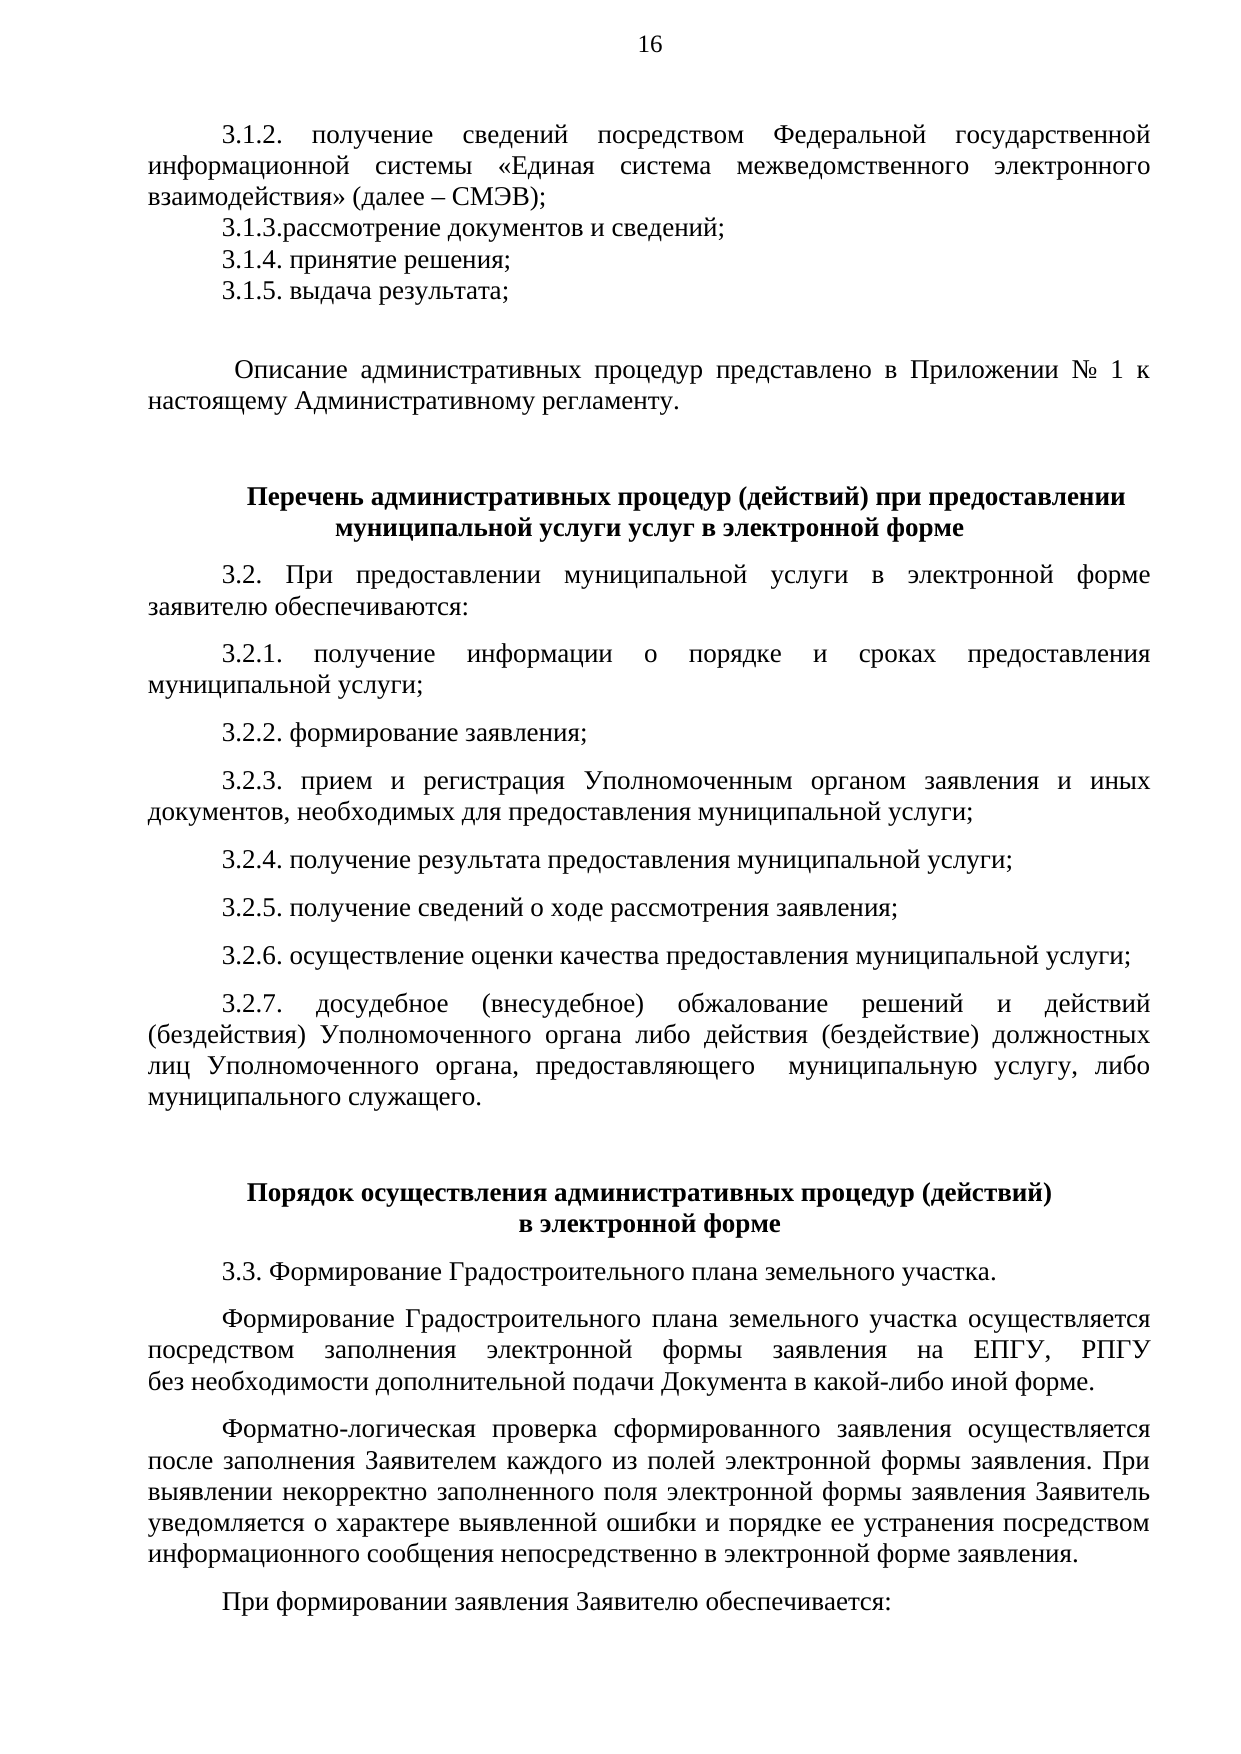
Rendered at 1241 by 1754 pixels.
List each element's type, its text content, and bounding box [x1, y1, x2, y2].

text Форматно-логическая проверка сформированного заявления осуществляется после заполнения Заявителем каждого из полей электронной формы заявления. При выявлении некорректно заполненного поля электронной формы заявления Заявитель уведомляется о характере выявленной ошибки и порядке ее устранения посредством информационного сообщения непосредственно в электронной форме заявления. [148, 1413, 1152, 1568]
text Порядок осуществления административных процедур (действий) в электронной форме [148, 1176, 1152, 1238]
text 3.2.6. осуществление оценки качества предоставления муниципальной услуги; [148, 939, 1152, 970]
text 3.2.2. формирование заявления; [148, 716, 1152, 748]
text 3.1.3.рассмотрение документов и сведений; [148, 212, 1152, 243]
text 3.2.4. получение результата предоставления муниципальной услуги; [148, 843, 1152, 874]
text 3.2.7. досудебное (внесудебное) обжалование решений и действий (бездействия) Уполномоченного органа либо действия (бездействие) должностных лиц Уполномоченного органа, предоставляющего муниципальную услугу, либо муниципального служащего. [148, 987, 1152, 1111]
text 3.1.2. получение сведений посредством Федеральной государственной информационной системы «Единая система межведомственного электронного взаимодействия» (далее – СМЭВ); [148, 118, 1152, 212]
text Перечень административных процедур (действий) при предоставлении муниципальной услуги услуг в электронной форме [148, 479, 1152, 542]
text 3.2.5. получение сведений о ходе рассмотрения заявления; [148, 891, 1152, 922]
text Формирование Градостроительного плана земельного участка осуществляется посредством заполнения электронной формы заявления на ЕПГУ, РПГУ без необходимости дополнительной подачи Документа в какой-либо иной форме. [148, 1302, 1152, 1396]
text Описание административных процедур представлено в Приложении № 1 к настоящему Административному регламенту. [148, 353, 1152, 415]
text 3.2.3. прием и регистрация Уполномоченным органом заявления и иных документов, необходимых для предоставления муниципальной услуги; [148, 764, 1152, 827]
text 3.2. При предоставлении муниципальной услуги в электронной форме заявителю обеспечиваются: [148, 558, 1152, 621]
text 3.1.4. принятие решения; [148, 243, 1152, 274]
text 3.2.1. получение информации о порядке и сроках предоставления муниципальной услуги; [148, 637, 1152, 700]
text 3.1.5. выдача результата; [148, 274, 1152, 305]
text 3.3. Формирование Градостроительного плана земельного участка. [148, 1255, 1152, 1286]
text При формировании заявления Заявителю обеспечивается: [148, 1585, 1152, 1616]
